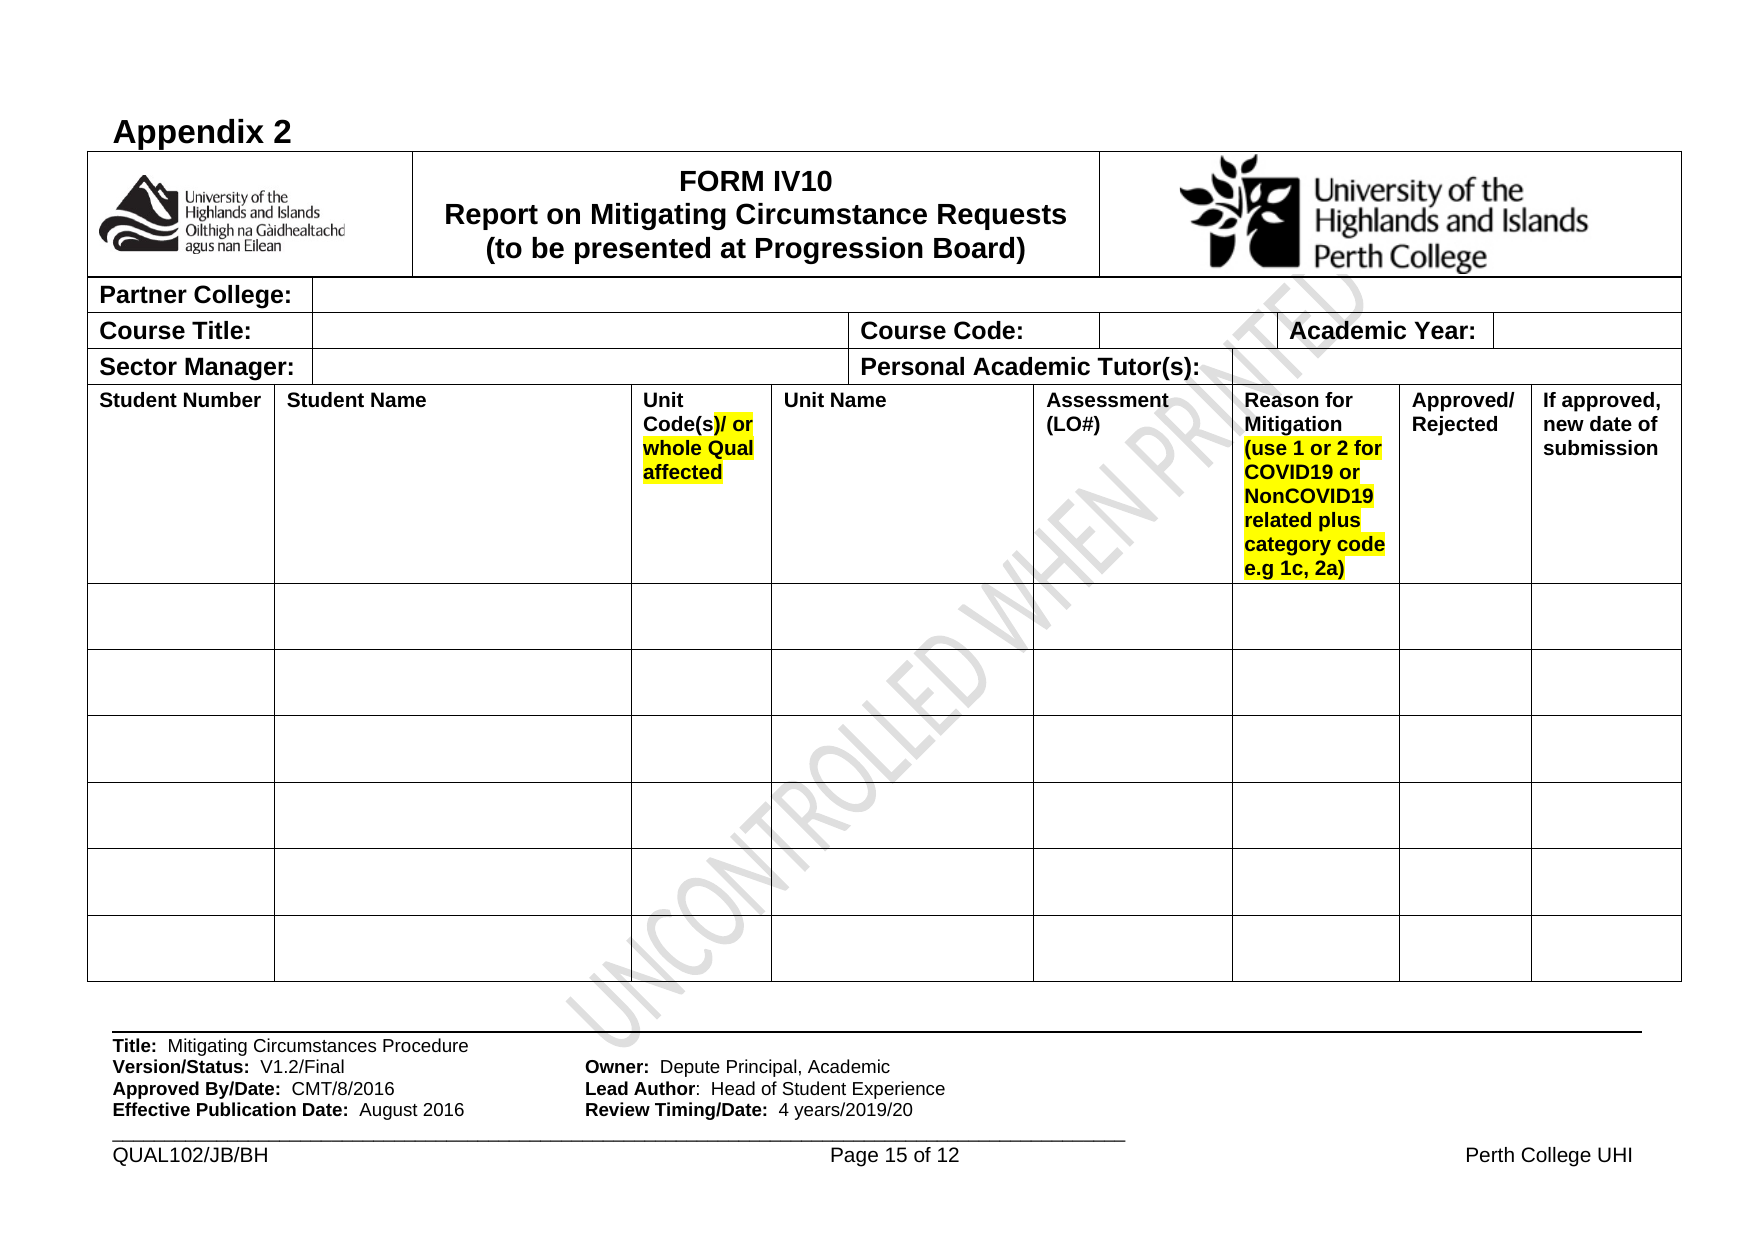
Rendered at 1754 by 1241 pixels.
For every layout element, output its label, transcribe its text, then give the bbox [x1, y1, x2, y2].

table_cell [275, 650, 631, 715]
table_cell [1034, 783, 1232, 848]
table_cell [1233, 783, 1399, 848]
table_cell If approved, new date of submission [1532, 385, 1681, 583]
table_cell Academic Year: [1278, 313, 1493, 348]
table_cell [275, 916, 631, 981]
table_cell Reason for Mitigation (use 1 or 2 for COVID19 or NonCOVID19 related plus category code e.g 1c, 2a) [1233, 385, 1399, 583]
table_cell [88, 783, 274, 848]
table_cell [275, 849, 631, 914]
table_cell [1494, 313, 1681, 348]
table_cell [772, 916, 1033, 981]
table_cell [632, 716, 771, 782]
table_cell [1400, 584, 1531, 649]
table_cell [1233, 716, 1399, 782]
table_cell Assessment (LO#) [1034, 385, 1232, 583]
table_cell [1034, 849, 1232, 914]
table_cell Student Number [88, 385, 274, 583]
table_cell [88, 650, 274, 715]
table_cell [1532, 783, 1681, 848]
table_cell Student Name [275, 385, 631, 583]
picture [1179, 154, 1601, 274]
table_cell [772, 716, 1033, 782]
table_cell [1233, 650, 1399, 715]
table_cell [632, 584, 771, 649]
table_header [1100, 152, 1681, 276]
table_cell [1532, 716, 1681, 782]
table_cell Course Title: [88, 313, 312, 348]
table_cell [313, 278, 1681, 312]
table_cell [1034, 916, 1232, 981]
table_cell [275, 783, 631, 848]
table_cell [1400, 849, 1531, 914]
table_header [88, 152, 412, 276]
table_cell [1400, 716, 1531, 782]
table_cell [632, 783, 771, 848]
table_cell [632, 650, 771, 715]
table_cell [772, 584, 1033, 649]
table_header FORM IV10 Report on Mitigating Circumstance Requests (to be presented at Progression Board) [413, 152, 1099, 276]
table_cell [313, 349, 848, 384]
table_cell Course Code: [849, 313, 1099, 348]
table_cell [88, 716, 274, 782]
table_cell [1400, 783, 1531, 848]
table_cell [1400, 650, 1531, 715]
table_cell [1532, 650, 1681, 715]
table_cell Unit Code(s)/ or whole Qual affected [632, 385, 771, 583]
table_cell [1034, 716, 1232, 782]
picture [99, 175, 345, 254]
table_cell [275, 584, 631, 649]
table_cell [313, 313, 848, 348]
table_cell [1233, 584, 1399, 649]
table_cell [1100, 313, 1277, 348]
table_cell [88, 849, 274, 914]
table_cell [632, 916, 771, 981]
table_cell [1034, 650, 1232, 715]
table_cell [772, 849, 1033, 914]
table_cell [772, 783, 1033, 848]
subtitle Appendix 2 [112, 112, 1642, 151]
table_cell [88, 916, 274, 981]
table_cell [88, 584, 274, 649]
table_cell [1532, 849, 1681, 914]
table_cell Unit Name [772, 385, 1033, 583]
table_cell [275, 716, 631, 782]
table_cell [1034, 584, 1232, 649]
table_cell Personal Academic Tutor(s): [849, 349, 1232, 384]
table_cell [1233, 349, 1681, 384]
table_cell Approved/ Rejected [1400, 385, 1531, 583]
table_cell [632, 849, 771, 914]
table_cell [1233, 916, 1399, 981]
table_cell Sector Manager: [88, 349, 312, 384]
table_cell [1233, 849, 1399, 914]
table_cell [1532, 584, 1681, 649]
table_cell [1400, 916, 1531, 981]
table_cell Partner College: [88, 278, 312, 312]
table_cell [772, 650, 1033, 715]
table_cell [1532, 916, 1681, 981]
